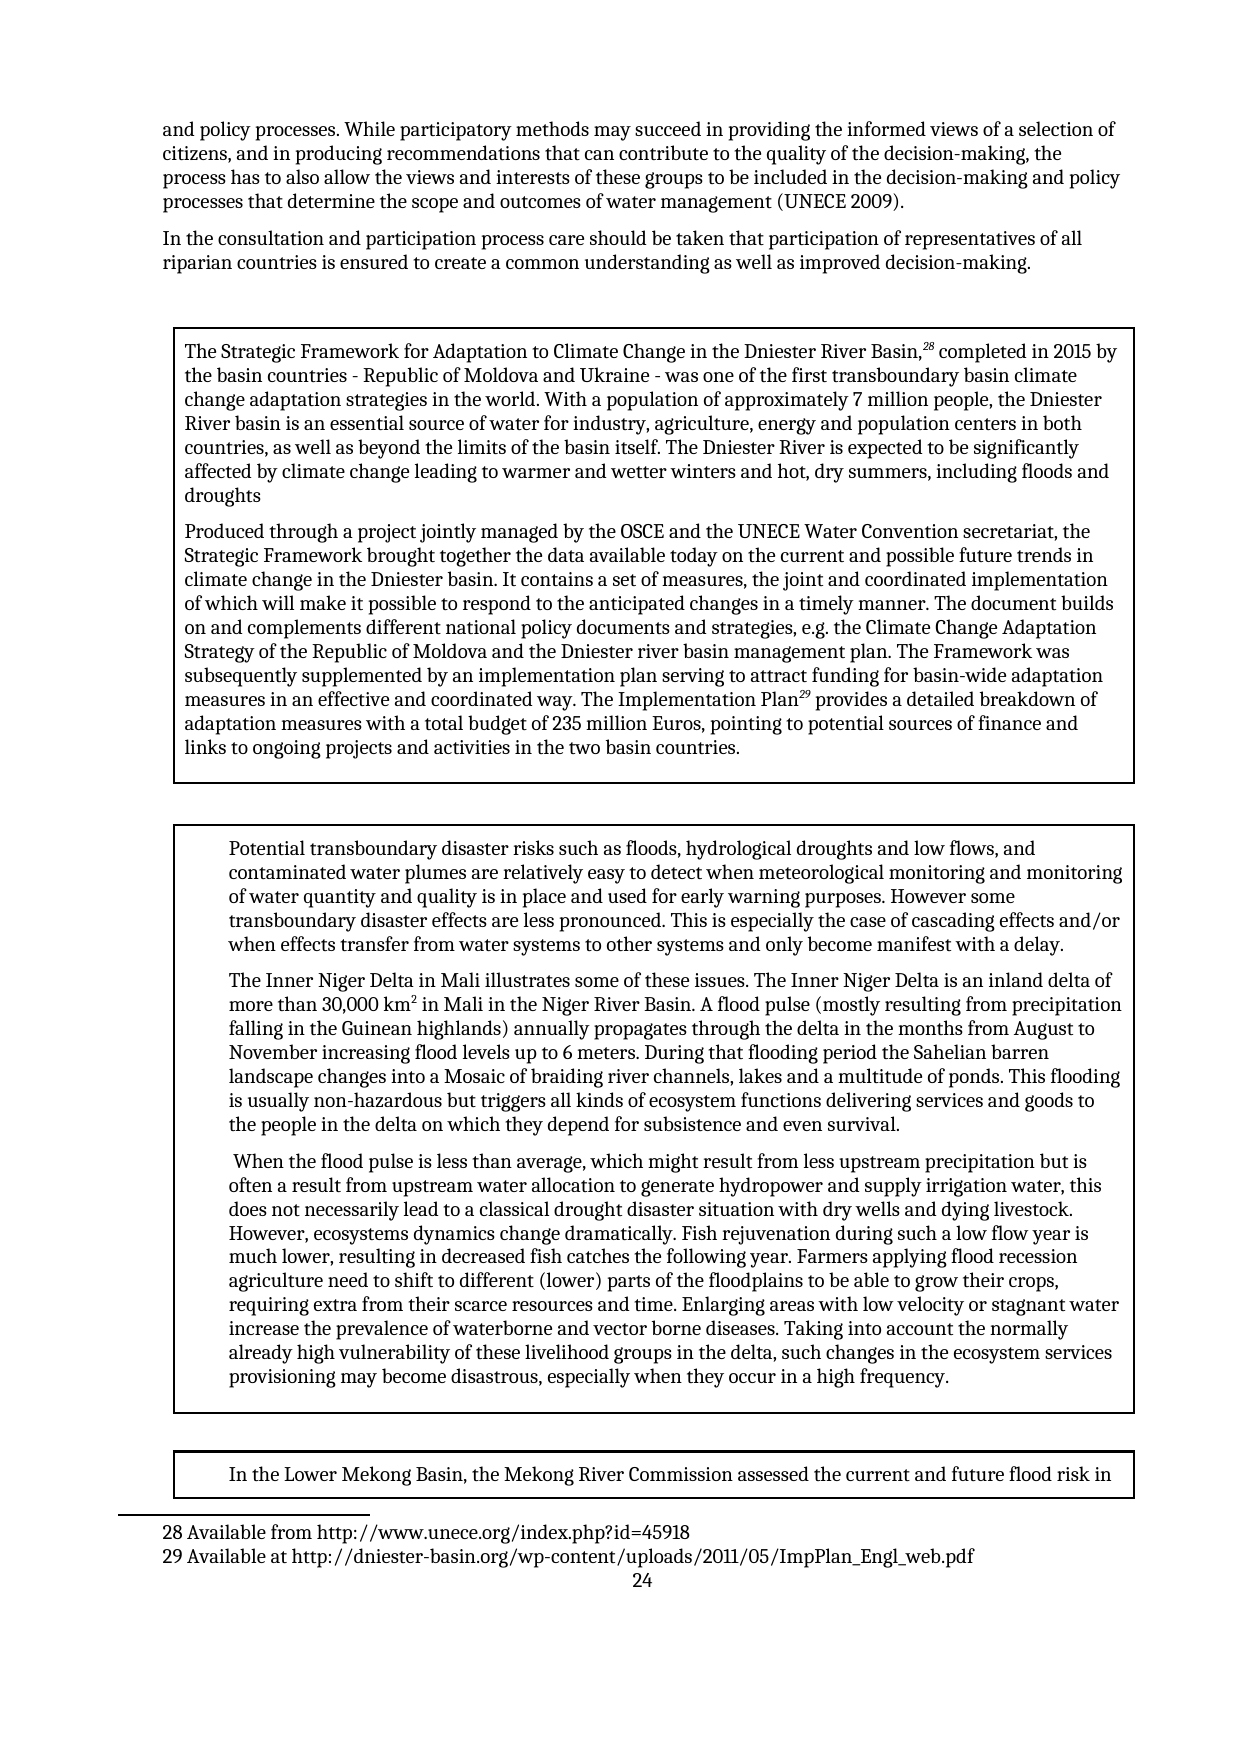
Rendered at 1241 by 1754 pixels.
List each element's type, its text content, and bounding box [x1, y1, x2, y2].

table_header The Strategic Framework for Adaptation to Climate Change in the Dniester River Basin, completed in 2015 by the basin countries - Republic of Moldova and Ukraine - was one of the first transboundary basin climate change adaptation strategies in the world. With a population of approximately 7 million people, the Dniester River basin is an essential source of water for industry, agriculture, energy and population centers in both countries, as well as beyond the limits of the basin itself. The Dniester River is expected to be significantly affected by climate change leading to warmer and wetter winters and hot, dry summers, including floods and droughts Produced through a project jointly managed by the OSCE and the UNECE Water Convention secretariat, the Strategic Framework brought together the data available today on the current and possible future trends in climate change in the Dniester basin. It contains a set of measures, the joint and coordinated implementation of which will make it possible to respond to the anticipated changes in a timely manner. The document builds on and complements different national policy documents and strategies, e.g. the Climate Change Adaptation Strategy of the Republic of Moldova and the Dniester river basin management plan. The Framework was subsequently supplemented by an implementation plan serving to attract funding for basin-wide adaptation measures in an effective and coordinated way. The Implementation Plan provides a detailed breakdown of adaptation measures with a total budget of 235 million Euros, pointing to potential sources of finance and links to ongoing projects and activities in the two basin countries. [175, 329, 1133, 782]
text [162, 118, 1122, 214]
table_header Potential transboundary disaster risks such as floods, hydrological droughts and low flows, and contaminated water plumes are relatively easy to detect when meteorological monitoring and monitoring of water quantity and quality is in place and used for early warning purposes. However some transboundary disaster effects are less pronounced. This is especially the case of cascading effects and/or when effects transfer from water systems to other systems and only become manifest with a delay. The Inner Niger Delta in Mali illustrates some of these issues. The Inner Niger Delta is an inland delta of more than 30,000 km2 in Mali in the Niger River Basin. A flood pulse (mostly resulting from precipitation falling in the Guinean highlands) annually propagates through the delta in the months from August to November increasing flood levels up to 6 meters. During that flooding period the Sahelian barren landscape changes into a Mosaic of braiding river channels, lakes and a multitude of ponds. This flooding is usually non-hazardous but triggers all kinds of ecosystem functions delivering services and goods to the people in the delta on which they depend for subsistence and even survival. When the flood pulse is less than average, which might result from less upstream precipitation but is often a result from upstream water allocation to generate hydropower and supply irrigation water, this does not necessarily lead to a classical drought disaster situation with dry wells and dying livestock. However, ecosystems dynamics change dramatically. Fish rejuvenation during such a low flow year is much lower, resulting in decreased fish catches the following year. Farmers applying flood recession agriculture need to shift to different (lower) parts of the floodplains to be able to grow their crops, requiring extra from their scarce resources and time. Enlarging areas with low velocity or stagnant water increase the prevalence of waterborne and vector borne diseases. Taking into account the normally already high vulnerability of these livelihood groups in the delta, such changes in the ecosystem services provisioning may become disastrous, especially when they occur in a high frequency. [175, 826, 1133, 1412]
text In the consultation and participation process care should be taken that participation of representatives of all riparian countries is ensured to create a common understanding as well as improved decision-making. [162, 226, 1122, 274]
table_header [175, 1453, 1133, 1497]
